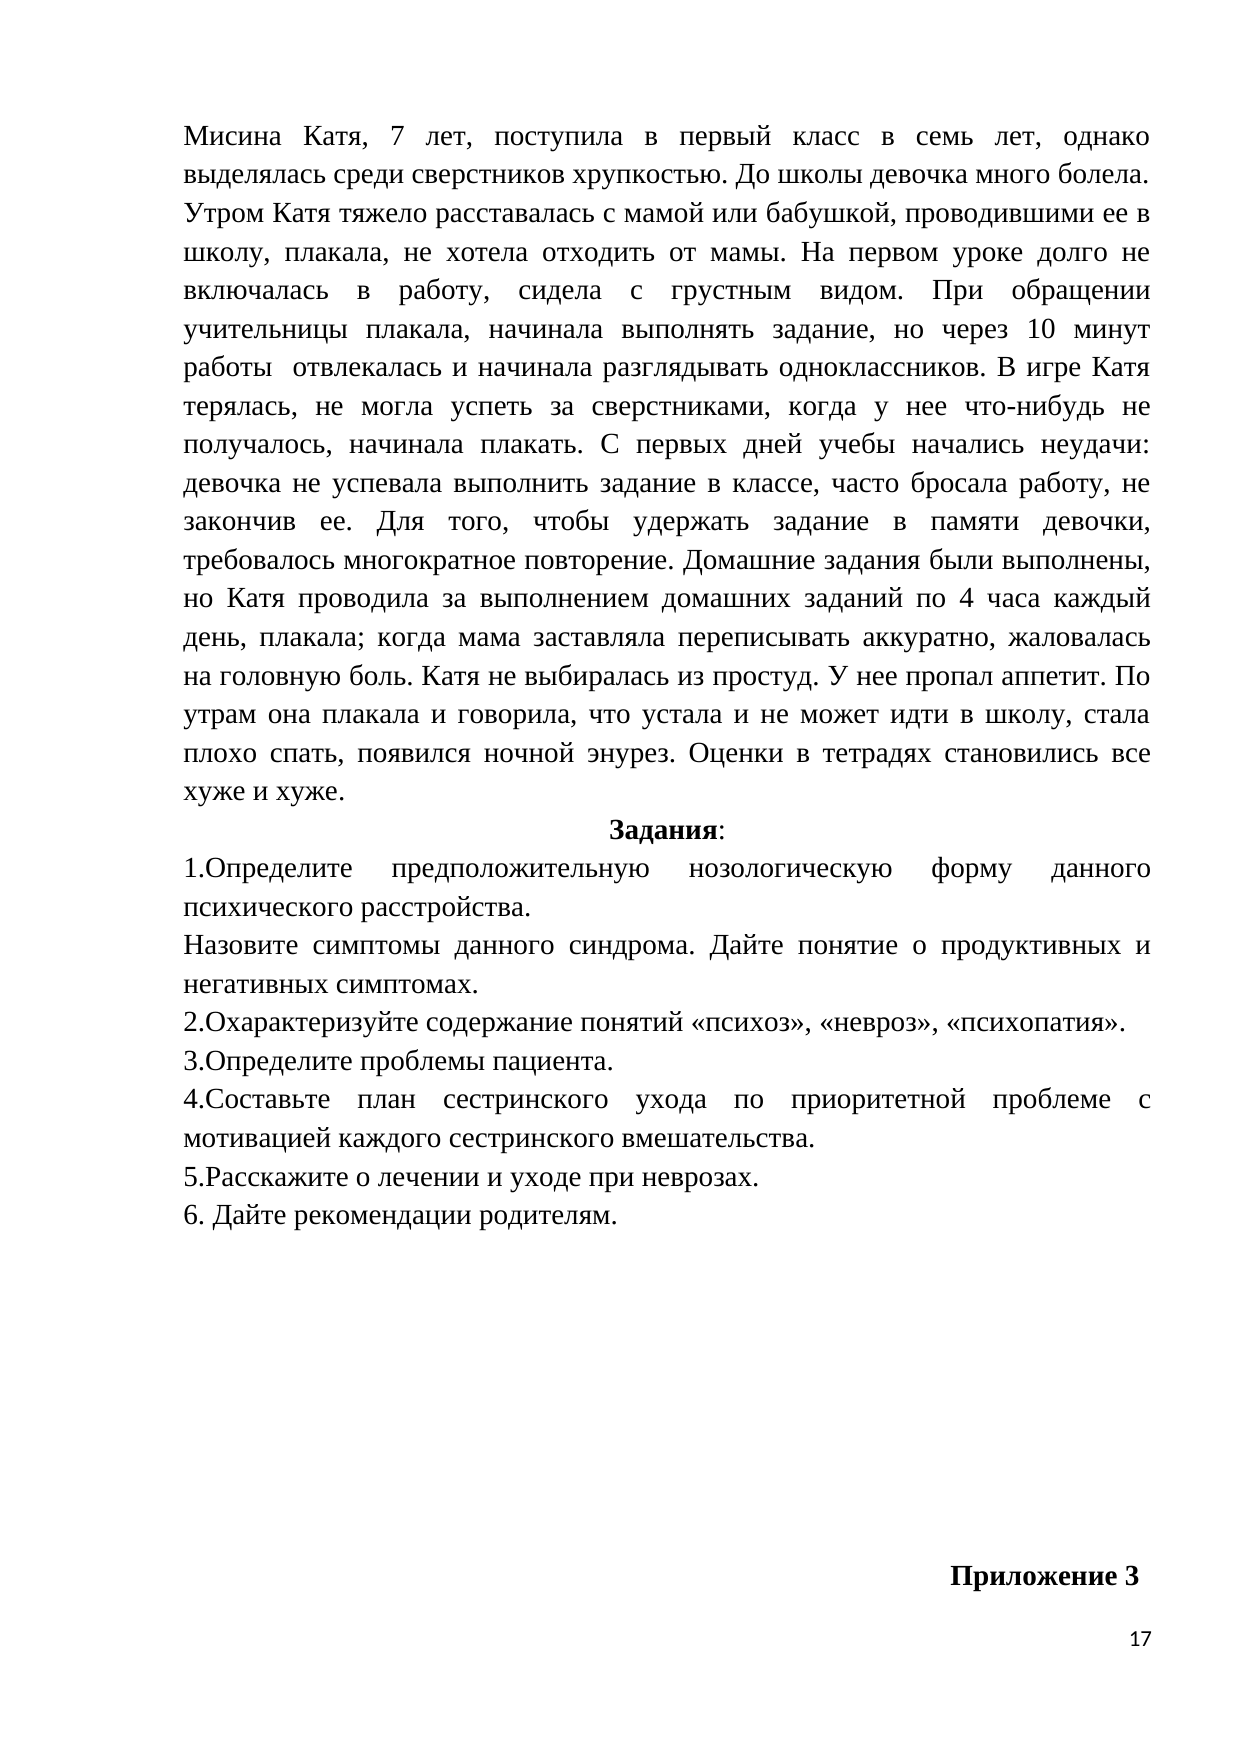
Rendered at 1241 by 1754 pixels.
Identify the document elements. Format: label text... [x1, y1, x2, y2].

text 6. Дайте рекомендации родителям. [183, 1197, 1152, 1231]
text 5.Расскажите о лечении и уходе при неврозах. [183, 1159, 1152, 1192]
text Назовите симптомы данного синдрома. Дайте понятие о продуктивных и негативных симптомах. [183, 927, 1152, 999]
text 2.Охарактеризуйте содержание понятий «психоз», «невроз», «психопатия». [183, 1004, 1152, 1038]
text Утром Катя тяжело расставалась с мамой или бабушкой, проводившими ее в школу, плакала, не хотела отходить от мамы. На первом уроке долго не включалась в работу, сидела с грустным видом. При обращении учительницы плакала, начинала выполнять задание, но через 10 минут работы отвлекалась и начинала разглядывать одноклассников. В игре Катя терялась, не могла успеть за сверстниками, когда у нее что-нибудь не получалось, начинала плакать. С первых дней учебы начались неудачи: девочка не успевала выполнить задание в классе, часто бросала работу, не закончив ее. Для того, чтобы удержать задание в памяти девочки, требовалось многократное повторение. Домашние задания были выполнены, но Катя проводила за выполнением домашних заданий по 4 часа каждый день, плакала; когда мама заставляла переписывать аккуратно, жаловалась на головную боль. Катя не выбиралась из простуд. У нее пропал аппетит. По утрам она плакала и говорила, что устала и не может идти в школу, стала плохо спать, появился ночной энурез. Оценки в тетрадях становились все хуже и хуже. [183, 195, 1152, 807]
text Задания: [183, 812, 1152, 845]
text Приложение 3 [177, 1558, 1152, 1591]
text 1.Определите предположительную нозологическую форму данного психического расстройства. [183, 850, 1152, 922]
text 4.Составьте план сестринского ухода по приоритетной проблеме с мотивацией каждого сестринского вмешательства. [183, 1082, 1152, 1154]
text 3.Определите проблемы пациента. [183, 1043, 1152, 1077]
text Мисина Катя, 7 лет, поступила в первый класс в семь лет, однако выделялась среди сверстников хрупкостью. До школы девочка много болела. [183, 118, 1152, 190]
